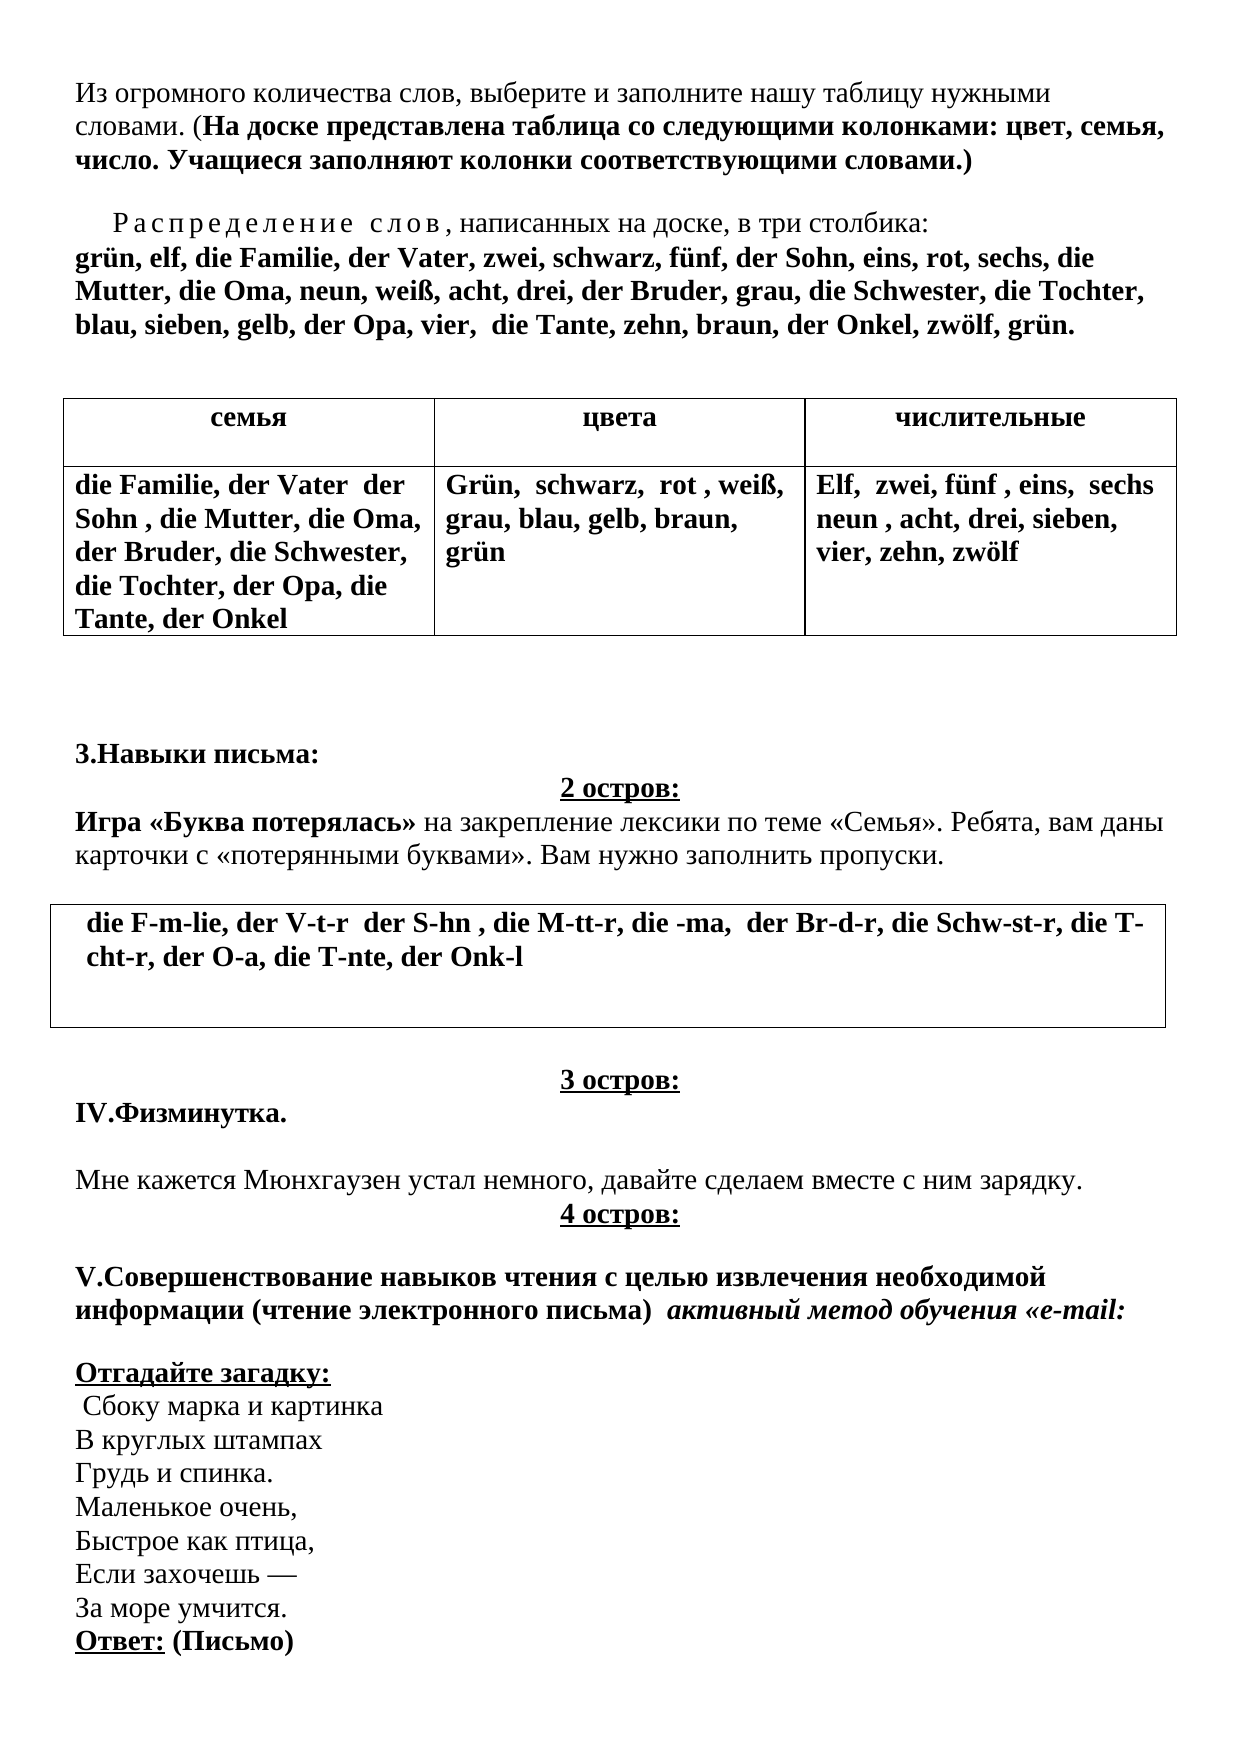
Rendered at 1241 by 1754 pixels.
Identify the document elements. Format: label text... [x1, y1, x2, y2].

text Грудь и спинка. [75, 1456, 1165, 1489]
text Ответ: (Письмо) [75, 1623, 1165, 1657]
text V.Совершенствование навыков чтения с целью извлечения необходимой информации (чтение электронного письма) активный метод обучения «e-mail: [75, 1259, 1165, 1326]
text Сбоку марка и картинка [75, 1388, 1165, 1422]
text Из огромного количества слов, выберите и заполните нашу таблицу нужными словами. (На доске представлена таблица со следующими колонками: цвет, семья, число. Учащиеся заполняют колонки соответствующими словами.) [75, 75, 1165, 176]
text Мне кажется Мюнхгаузен устал немного, давайте сделаем вместе с ним зарядку. [75, 1162, 1165, 1196]
text IV.Физминутка. [75, 1095, 1165, 1129]
table_header семья [64, 399, 434, 466]
table_header числительные [806, 399, 1176, 466]
text Распределение слов, написанных на доске, в три столбика: [75, 205, 1165, 238]
text За море умчится. [75, 1590, 1165, 1623]
text Быстрое как птица, [75, 1523, 1165, 1556]
text 3 остров: [75, 1062, 1165, 1095]
table_cell Elf, zwei, fünf , eins, sechs neun , acht, drei, sieben, vier, zehn, zwölf [806, 467, 1176, 635]
text В круглых штампах [75, 1422, 1165, 1456]
table_header die F-m-lie, der V-t-r der S-hn , die M-tt-r, die -ma, der Br-d-r, die Schw-st-r, die T-cht-r, der O-a, die T-nte, der Onk-l [51, 905, 1165, 1027]
text Если захочешь — [75, 1556, 1165, 1590]
text Игра «Буква потерялась» на закрепление лексики по теме «Семья». Ребята, вам даны карточки с «потерянными буквами». Вам нужно заполнить пропуски. [75, 804, 1165, 871]
table_cell die Familie, der Vater der Sohn , die Mutter, die Oma, der Bruder, die Schwester, die Tochter, der Opa, die Tante, der Onkel [64, 467, 434, 635]
text 4 остров: [75, 1196, 1165, 1229]
table_header цвета [435, 399, 804, 466]
text 3.Навыки письма: [75, 737, 1165, 770]
text 2 остров: [75, 770, 1165, 804]
text Отгадайте загадку: [75, 1355, 1165, 1388]
text grün, elf, die Familie, der Vater, zwei, schwarz, fünf, der Sohn, eins, rot, sechs, die Mutter, die Oma, neun, weiß, acht, drei, der Bruder, grau, die Schwester, die Tochter, blau, sieben, gelb, der Opa, vier, die Tante, zehn, braun, der Onkel, zwölf, grün. [75, 240, 1165, 341]
table_cell Grün, schwarz, rot , weiß, grau, blau, gelb, braun, grün [435, 467, 804, 635]
text Маленькое очень, [75, 1489, 1165, 1523]
